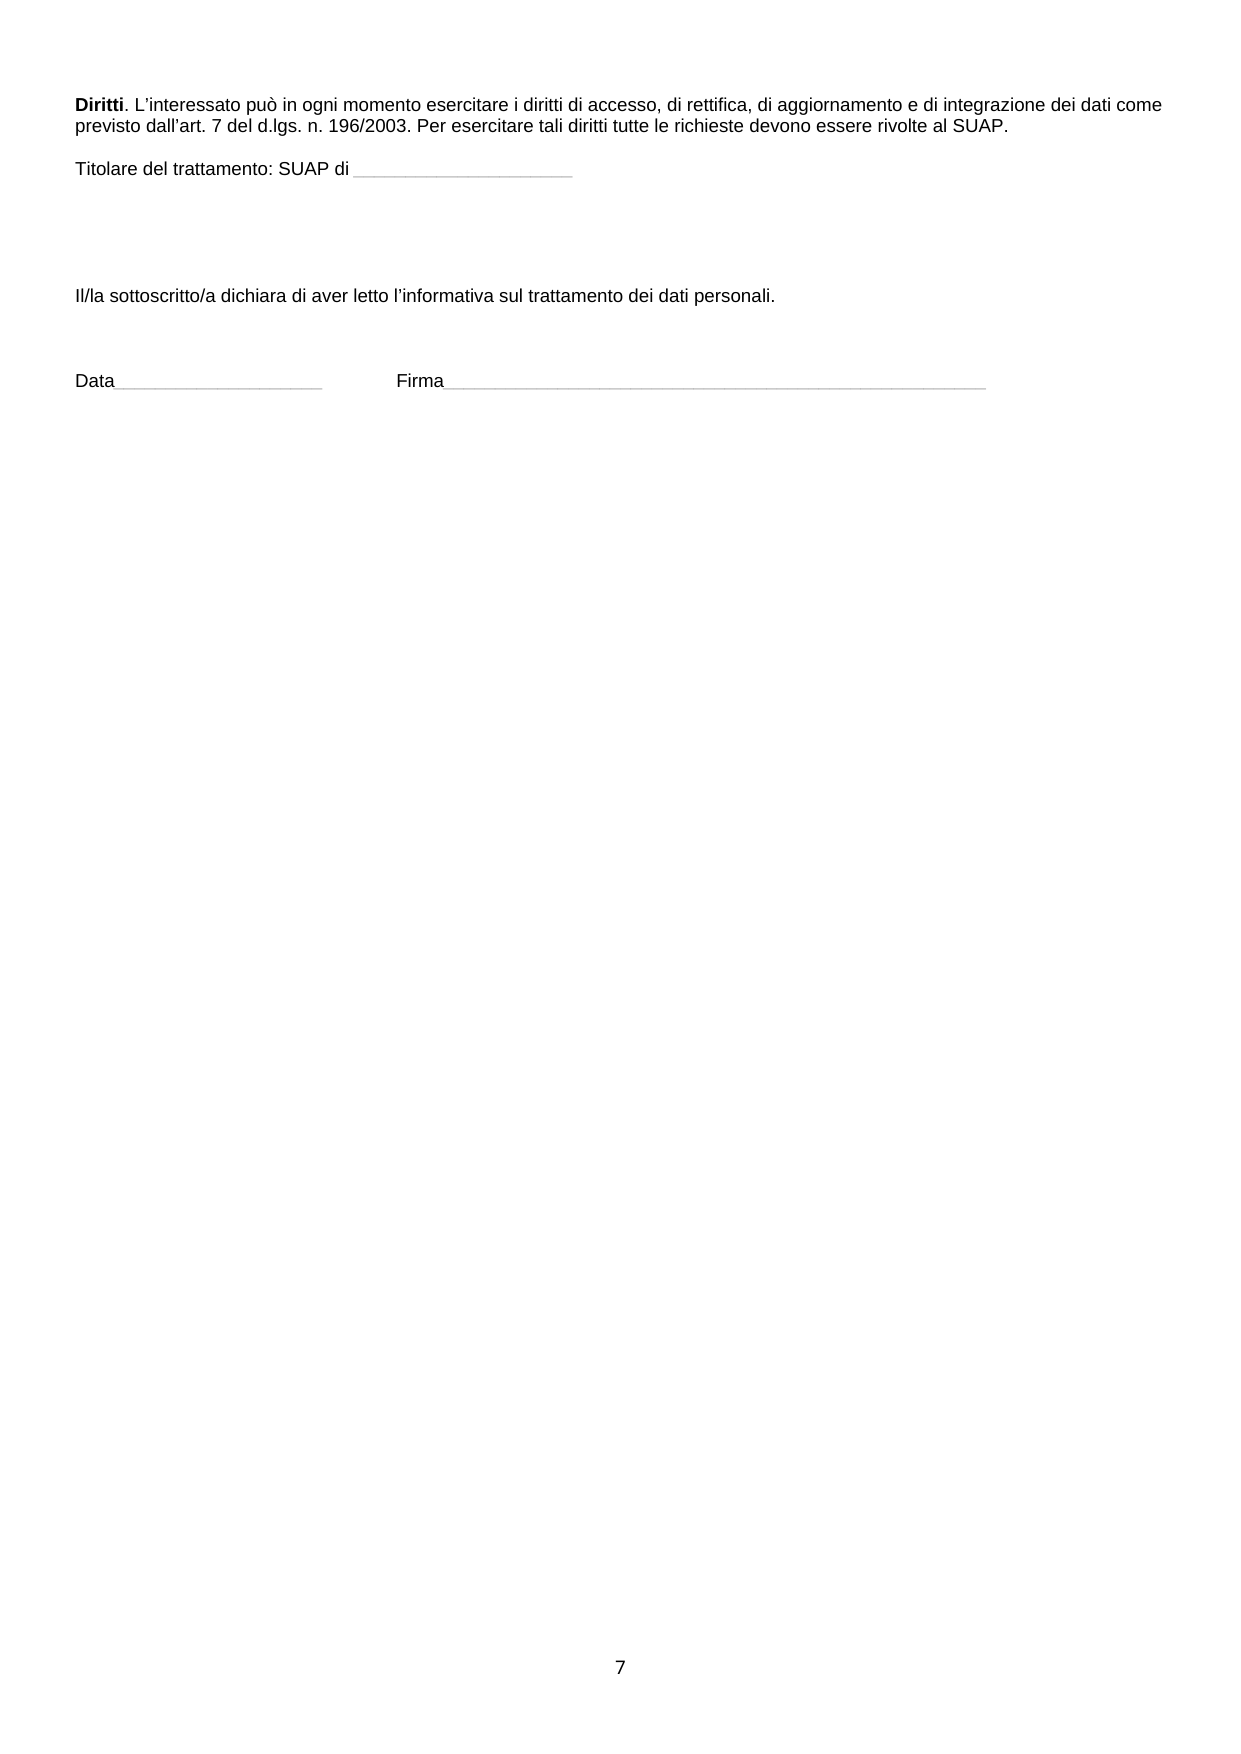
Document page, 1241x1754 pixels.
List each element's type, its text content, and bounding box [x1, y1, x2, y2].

text Data____________________ Firma____________________________________________________ [75, 369, 1165, 391]
text Titolare del trattamento: SUAP di _____________________ [75, 158, 1165, 179]
text Il/la sottoscritto/a dichiara di aver letto l’informativa sul trattamento dei dati personali. [75, 285, 1165, 306]
text Diritti. L’interessato può in ogni momento esercitare i diritti di accesso, di rettifica, di aggiornamento e di integrazione dei dati come previsto dall’art. 7 del d.lgs. n. 196/2003. Per esercitare tali diritti tutte le richieste devono essere rivolte al SUAP. [75, 94, 1165, 137]
